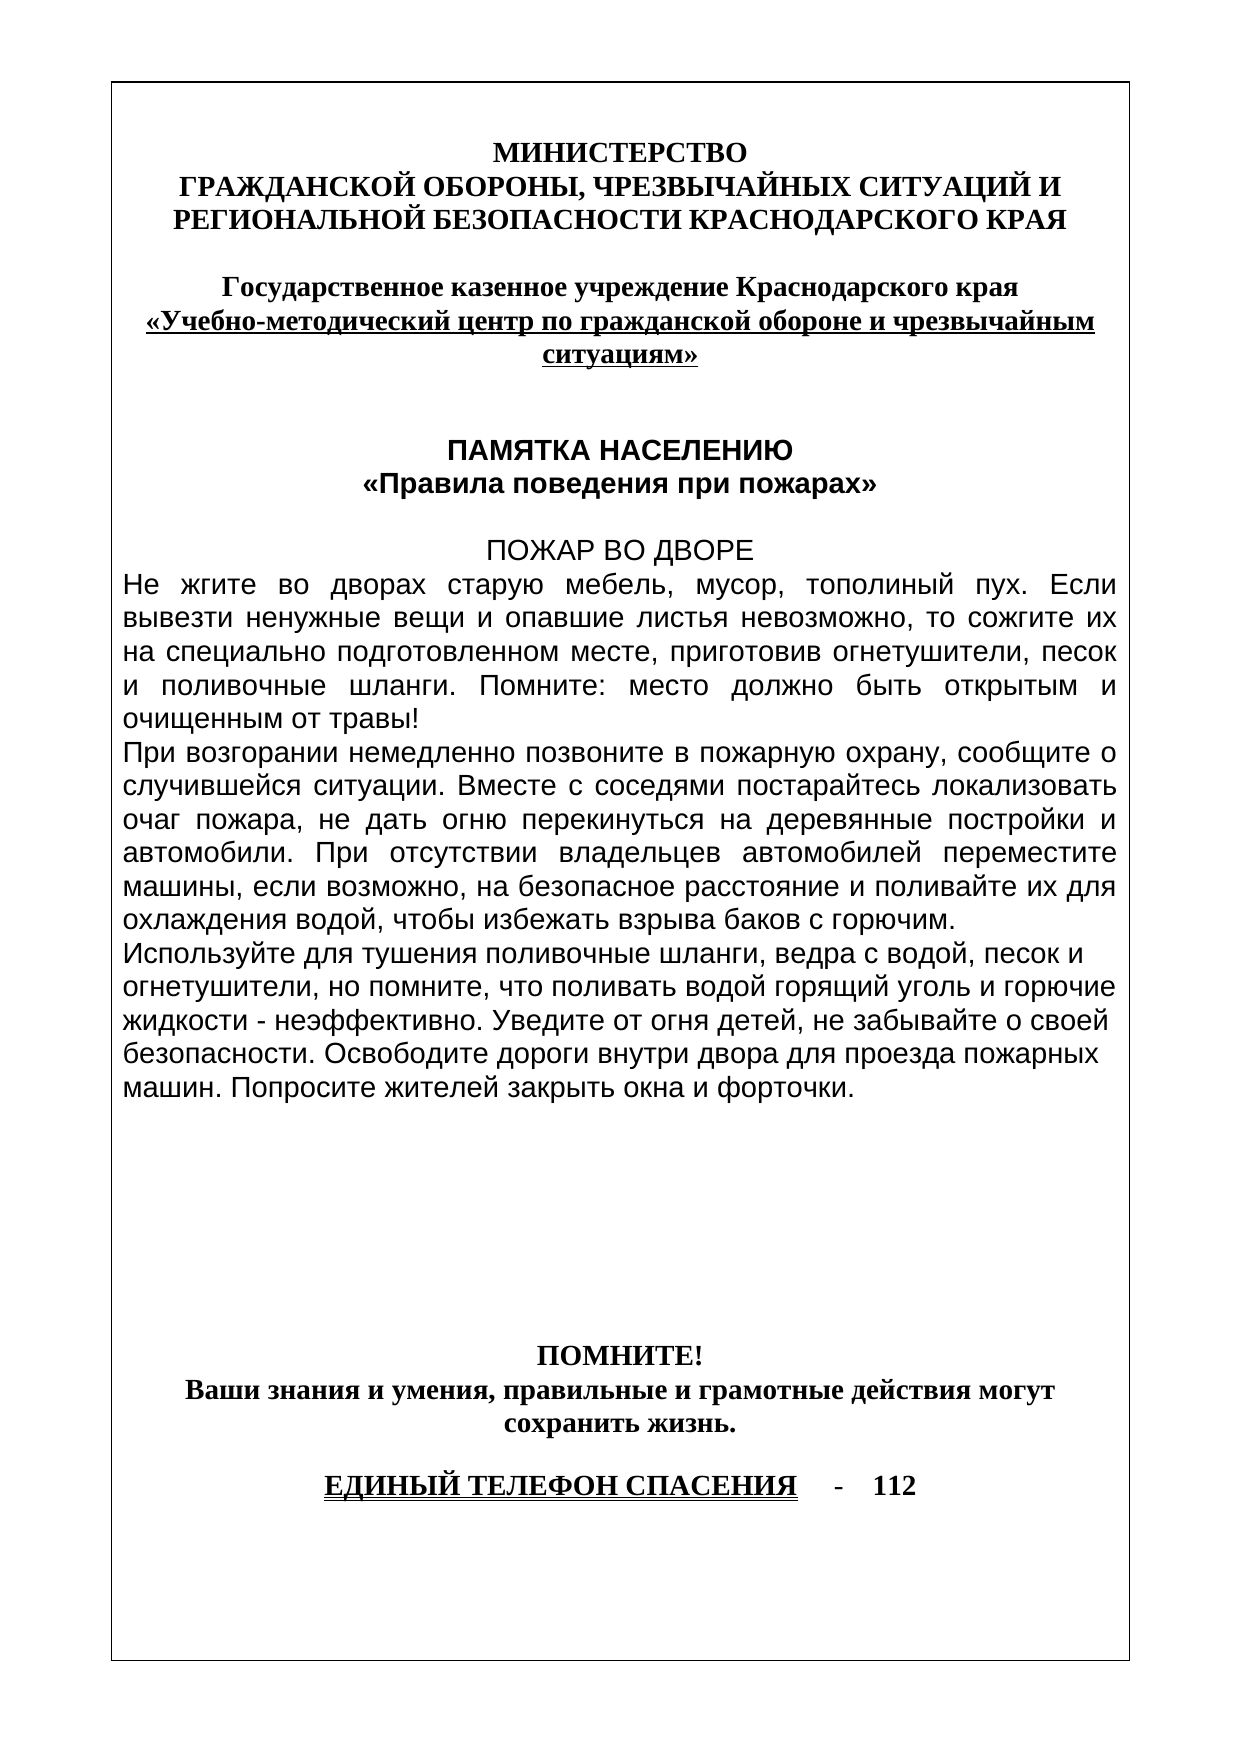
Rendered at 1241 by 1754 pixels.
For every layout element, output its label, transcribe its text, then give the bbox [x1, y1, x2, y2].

table_header МИНИСТЕРСТВО ГРАЖДАНСКОЙ ОБОРОНЫ, ЧРЕЗВЫЧАЙНЫХ СИТУАЦИЙ И РЕГИОНАЛЬНОЙ БЕЗОПАСНОСТИ КРАСНОДАРСКОГО КРАЯ Государственное казенное учреждение Краснодарского края «Учебно-методический центр по гражданской обороне и чрезвычайным ситуациям» ПАМЯТКА НАСЕЛЕНИЮ «Правила поведения при пожарах» ПОЖАР ВО ДВОРЕ Не жгите во дворах старую мебель, мусор, тополиный пух. Если вывезти ненужные вещи и опавшие листья невозможно, то сожгите их на специально подготовленном месте, приготовив огнетушители, песок и поливочные шланги. Помните: место должно быть открытым и очищенным от травы! При возгорании немедленно позвоните в пожарную охрану, сообщите о случившейся ситуации. Вместе с соседями постарайтесь локализовать очаг пожара, не дать огню перекинуться на деревянные постройки и автомобили. При отсутствии владельцев автомобилей переместите машины, если возможно, на безопасное расстояние и поливайте их для охлаждения водой, чтобы избежать взрыва баков с горючим. Используйте для тушения поливочные шланги, ведра с водой, песок и огнетушители, но помните, что поливать водой горящий уголь и горючие жидкости - неэффективно. Уведите от огня детей, не забывайте о своей безопасности. Освободите дороги внутри двора для проезда пожарных машин. Попросите жителей закрыть окна и форточки. ПОМНИТЕ! Ваши знания и умения, правильные и грамотные действия могут сохранить жизнь. ЕДИНЫЙ ТЕЛЕФОН СПАСЕНИЯ - 112 [112, 83, 1129, 1660]
